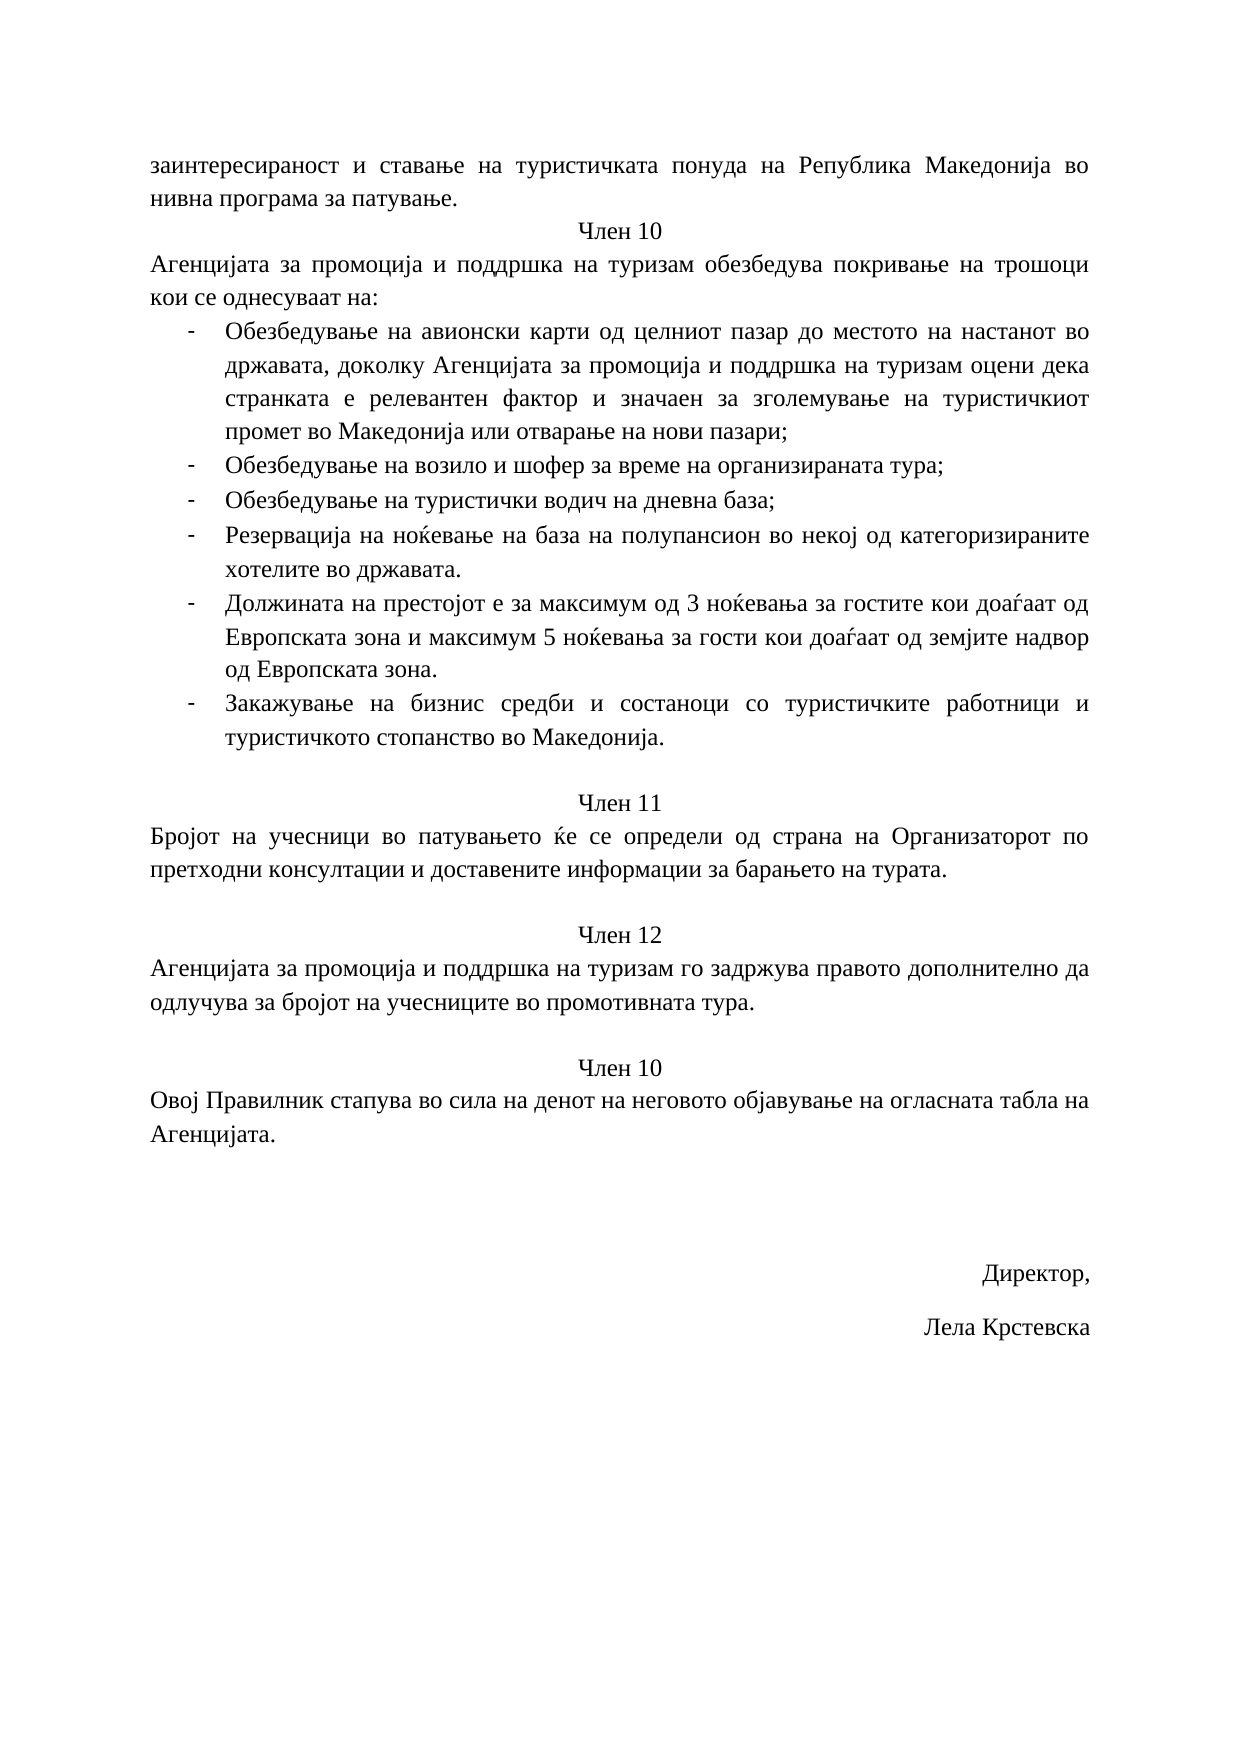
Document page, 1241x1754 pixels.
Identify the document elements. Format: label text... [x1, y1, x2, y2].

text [150, 150, 1090, 212]
text Член 12 [150, 921, 1090, 949]
text Агенцијата за промоција и поддршка на туризам обезбедува покривање на трошоци кои се однесуваат на: [150, 249, 1090, 311]
text Член 11 [150, 788, 1090, 817]
list Обезбедување на туристички водич на дневна база; [187, 484, 1090, 514]
list Oбезбедување на авионски карти од целниот пазар до местото на настанот во државата, доколку Агенцијата за промоција и поддршка на туризам оцени дека странката е релевантен фактор и значаен за зголемување на туристичкиот промет во Македонија или отварање на нови пазари; [187, 315, 1090, 445]
text Член 10 [150, 1053, 1090, 1081]
list Закажување на бизнис средби и состаноци со туристичките работници и туристичкото стопанство во Македонија. [187, 688, 1090, 751]
text Бројот на учесници во патувањето ќе се определи од страна на Организаторот по претходни консултации и доставените информации за барањето на турата. [150, 821, 1090, 883]
text Лела Крстевска [150, 1312, 1090, 1341]
text Директор, [150, 1258, 1090, 1287]
text Агенцијата за промоција и поддршка на туризам го задржува правото дополнително да одлучува за бројот на учесниците во промотивната тура. [150, 953, 1090, 1015]
text Овој Правилник стапува во сила на денот на неговото објавување на огласната табла на Агенцијата. [150, 1086, 1090, 1147]
text Член 10 [150, 216, 1090, 245]
list Резервација на ноќевање на база на полупансион во некој од категоризираните хотелите во државата. [187, 519, 1090, 582]
list Должината на престојот е за максимум од 3 ноќевања за гостите кои доаѓаат од Европската зона и максимум 5 ноќевања за гости кои доаѓаат од земјите надвор од Европската зона. [187, 587, 1090, 683]
list Обезбедување на возило и шофер за време на организираната тура; [187, 449, 1090, 479]
